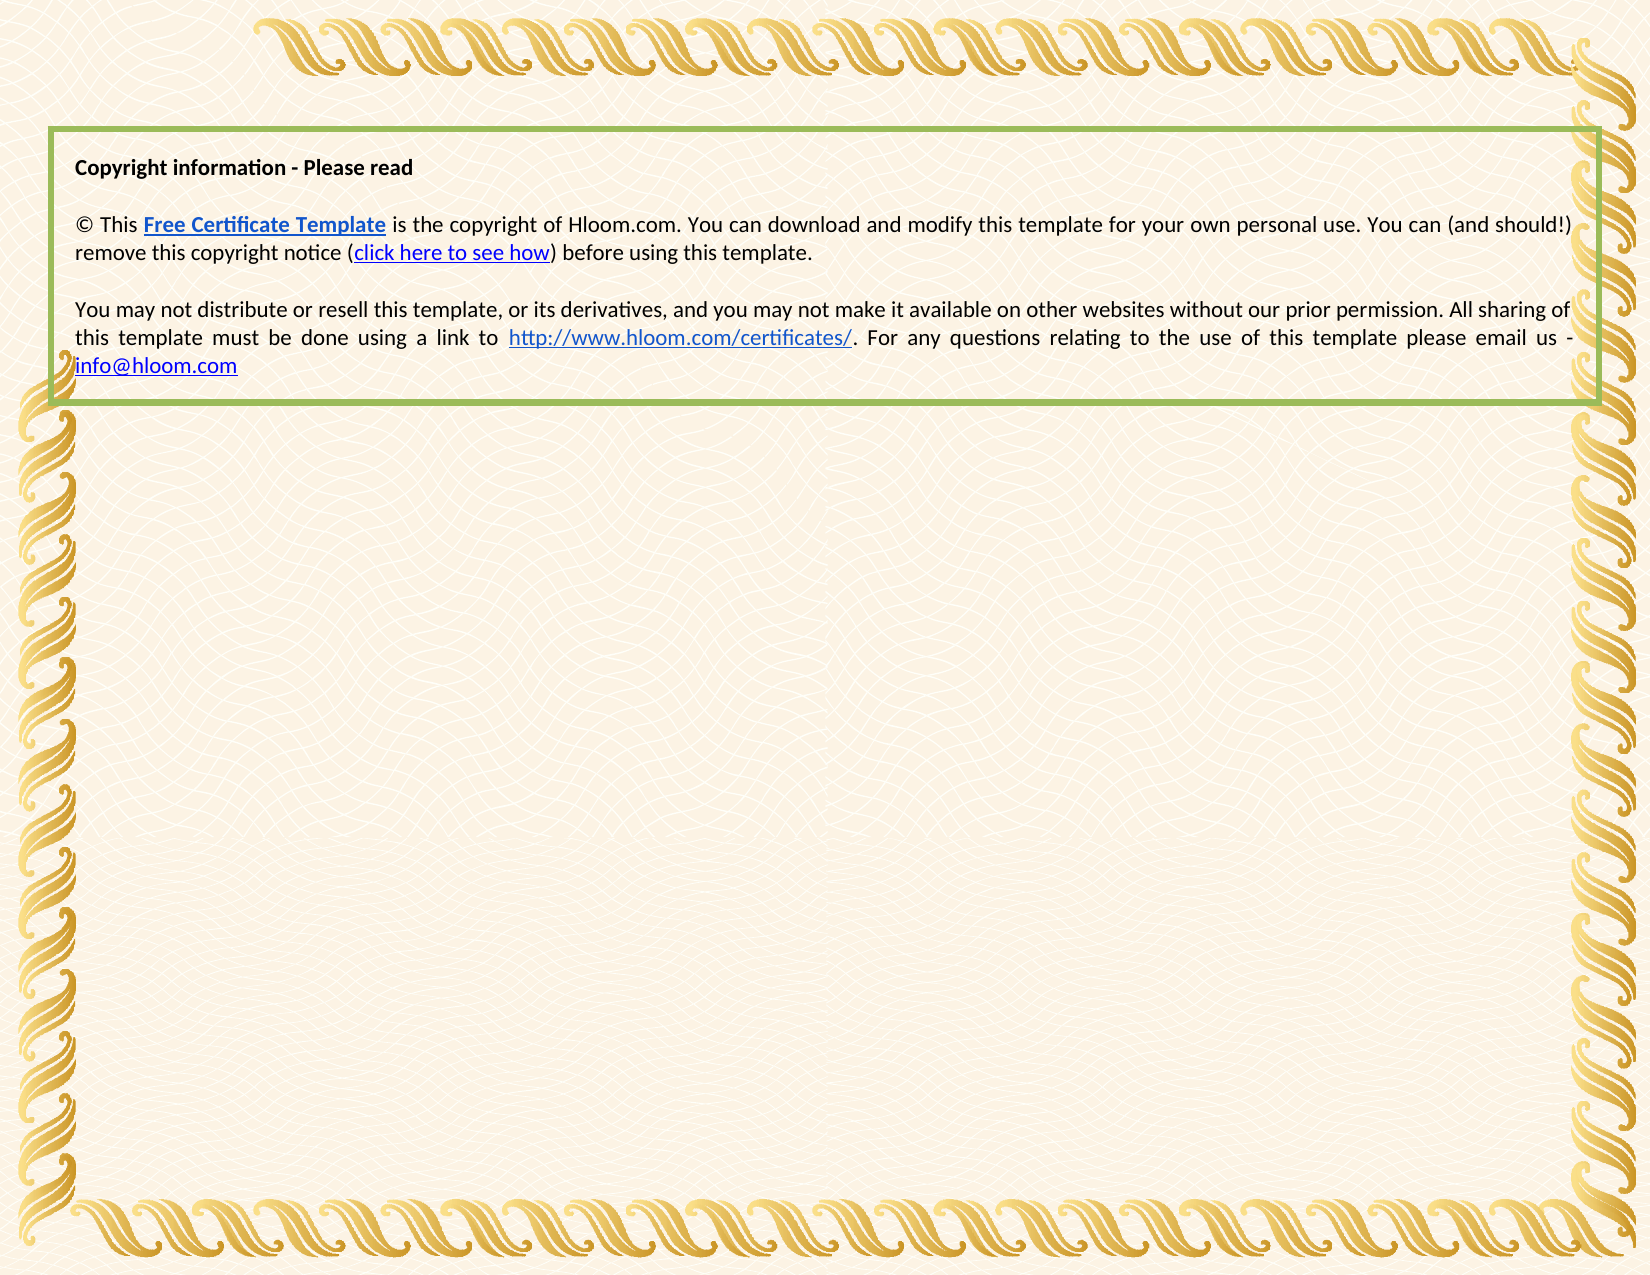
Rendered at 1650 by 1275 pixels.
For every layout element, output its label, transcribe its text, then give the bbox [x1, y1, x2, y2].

text You may not distribute or resell this template, or its derivatives, and you may not make it available on other websites without our prior permission. All sharing of this template must be done using a link to http://www.hloom.com/certificates/. For any questions relating to the use of this template please email us - info@hloom.com [54, 295, 1596, 399]
text Copyright information - Please read [54, 132, 1596, 181]
text © This Free Certificate Template is the copyright of Hloom.com. You can download and modify this template for your own personal use. You can (and should!) remove this copyright notice (click here to see how) before using this template. [75, 210, 1575, 266]
